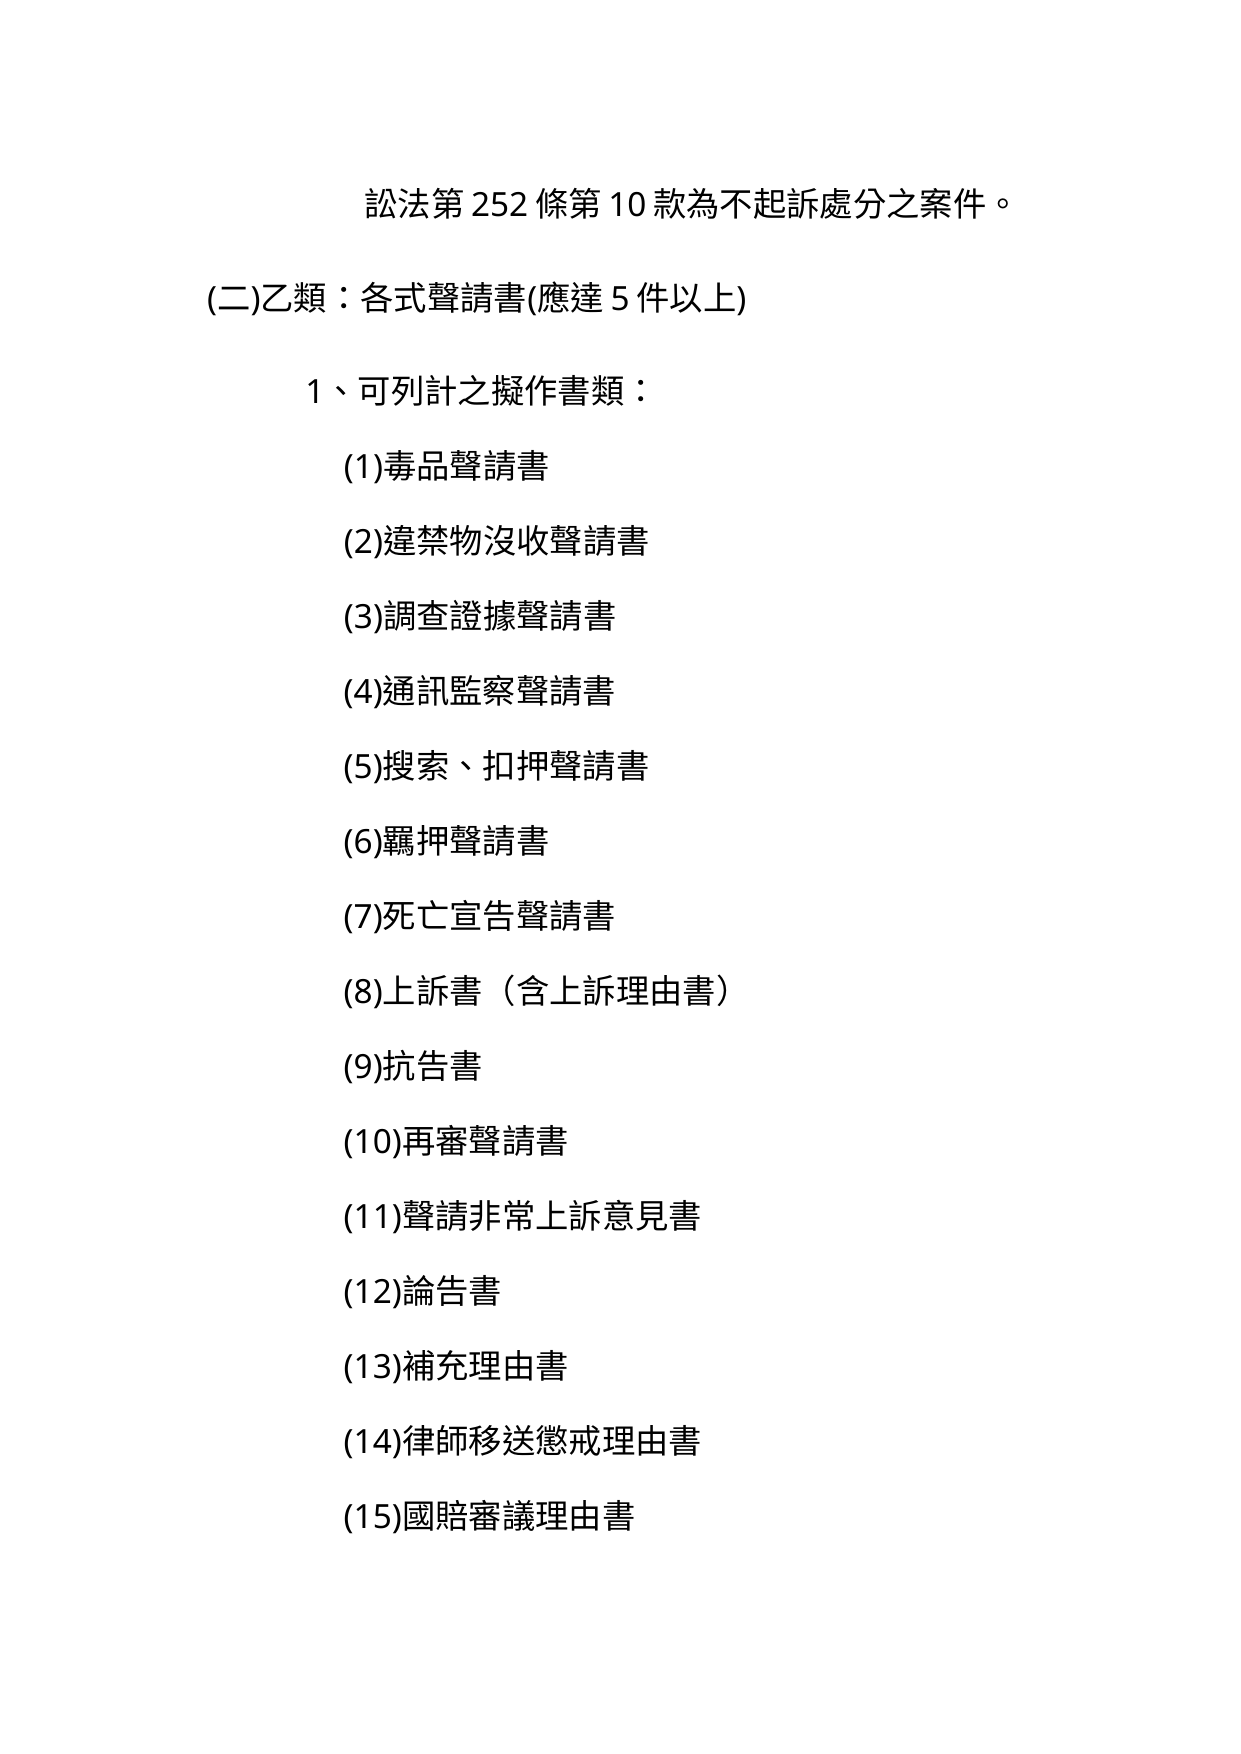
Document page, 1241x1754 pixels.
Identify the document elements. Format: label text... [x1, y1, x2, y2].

text (5)搜索、扣押聲請書 [335, 727, 1053, 802]
text (6)羈押聲請書 [335, 802, 1053, 877]
text (11)聲請非常上訴意見書 [335, 1177, 1053, 1252]
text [305, 164, 1053, 239]
text (8)上訴書（含上訴理由書） [335, 952, 1053, 1027]
text (10)再審聲請書 [335, 1102, 1053, 1177]
text (7)死亡宣告聲請書 [335, 877, 1053, 952]
text (13)補充理由書 [335, 1327, 1053, 1402]
text (4)通訊監察聲請書 [335, 652, 1053, 727]
text (3)調查證據聲請書 [335, 577, 1053, 652]
text (9)抗告書 [335, 1027, 1053, 1102]
text (14)律師移送懲戒理由書 [335, 1402, 1053, 1477]
text (2)違禁物沒收聲請書 [335, 502, 1053, 577]
text (12)論告書 [335, 1252, 1053, 1327]
text 1、可列計之擬作書類： [187, 352, 1053, 427]
text (15)國賠審議理由書 [335, 1477, 1053, 1552]
text (二)乙類：各式聲請書(應達5件以上) [172, 258, 1088, 333]
text (1)毒品聲請書 [335, 427, 1053, 502]
